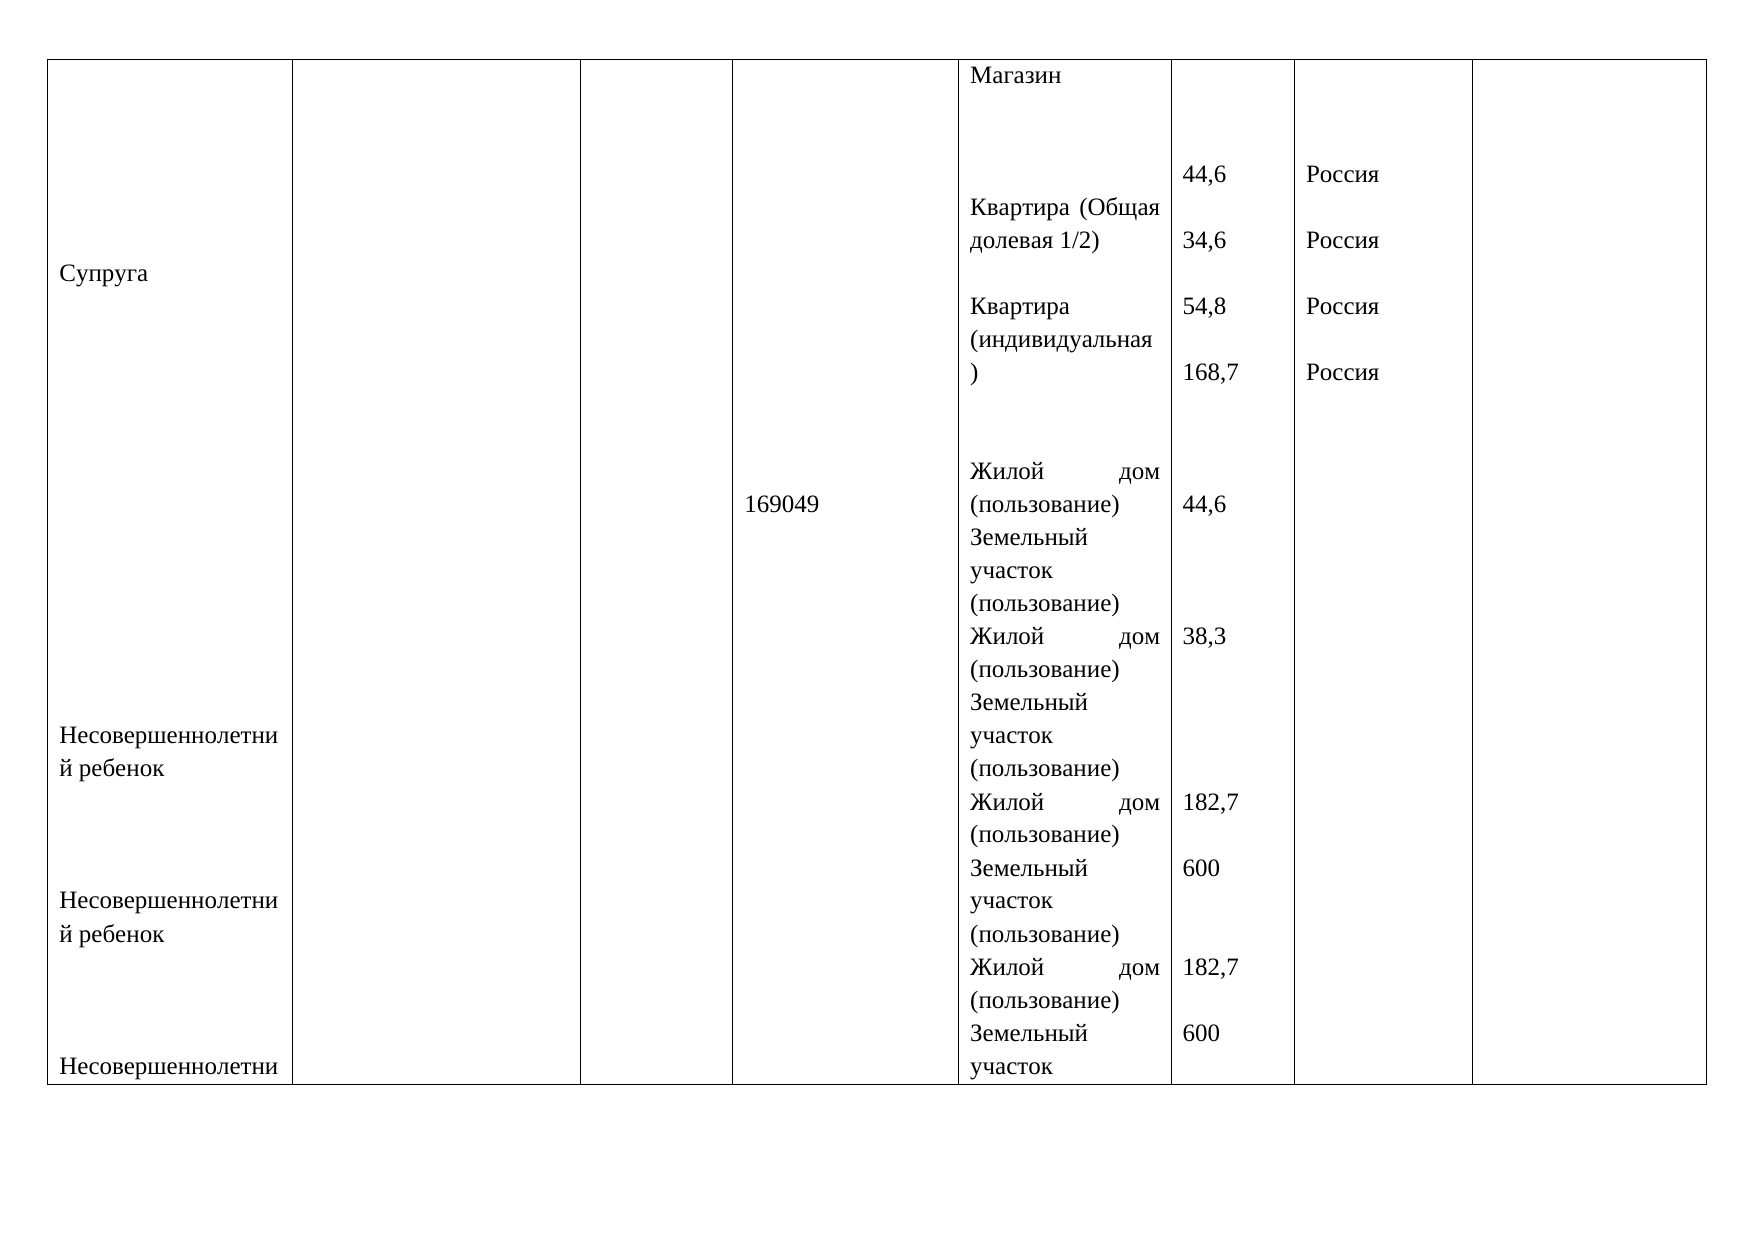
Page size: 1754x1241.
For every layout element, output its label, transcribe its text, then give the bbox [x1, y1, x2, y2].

table_cell 2414326 169049 [733, 60, 958, 1084]
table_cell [293, 60, 580, 1084]
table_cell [1473, 60, 1706, 1084]
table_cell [48, 60, 292, 1084]
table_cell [1172, 60, 1294, 1084]
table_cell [1295, 60, 1472, 1084]
table_cell - [581, 60, 732, 1084]
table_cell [959, 60, 1171, 1084]
